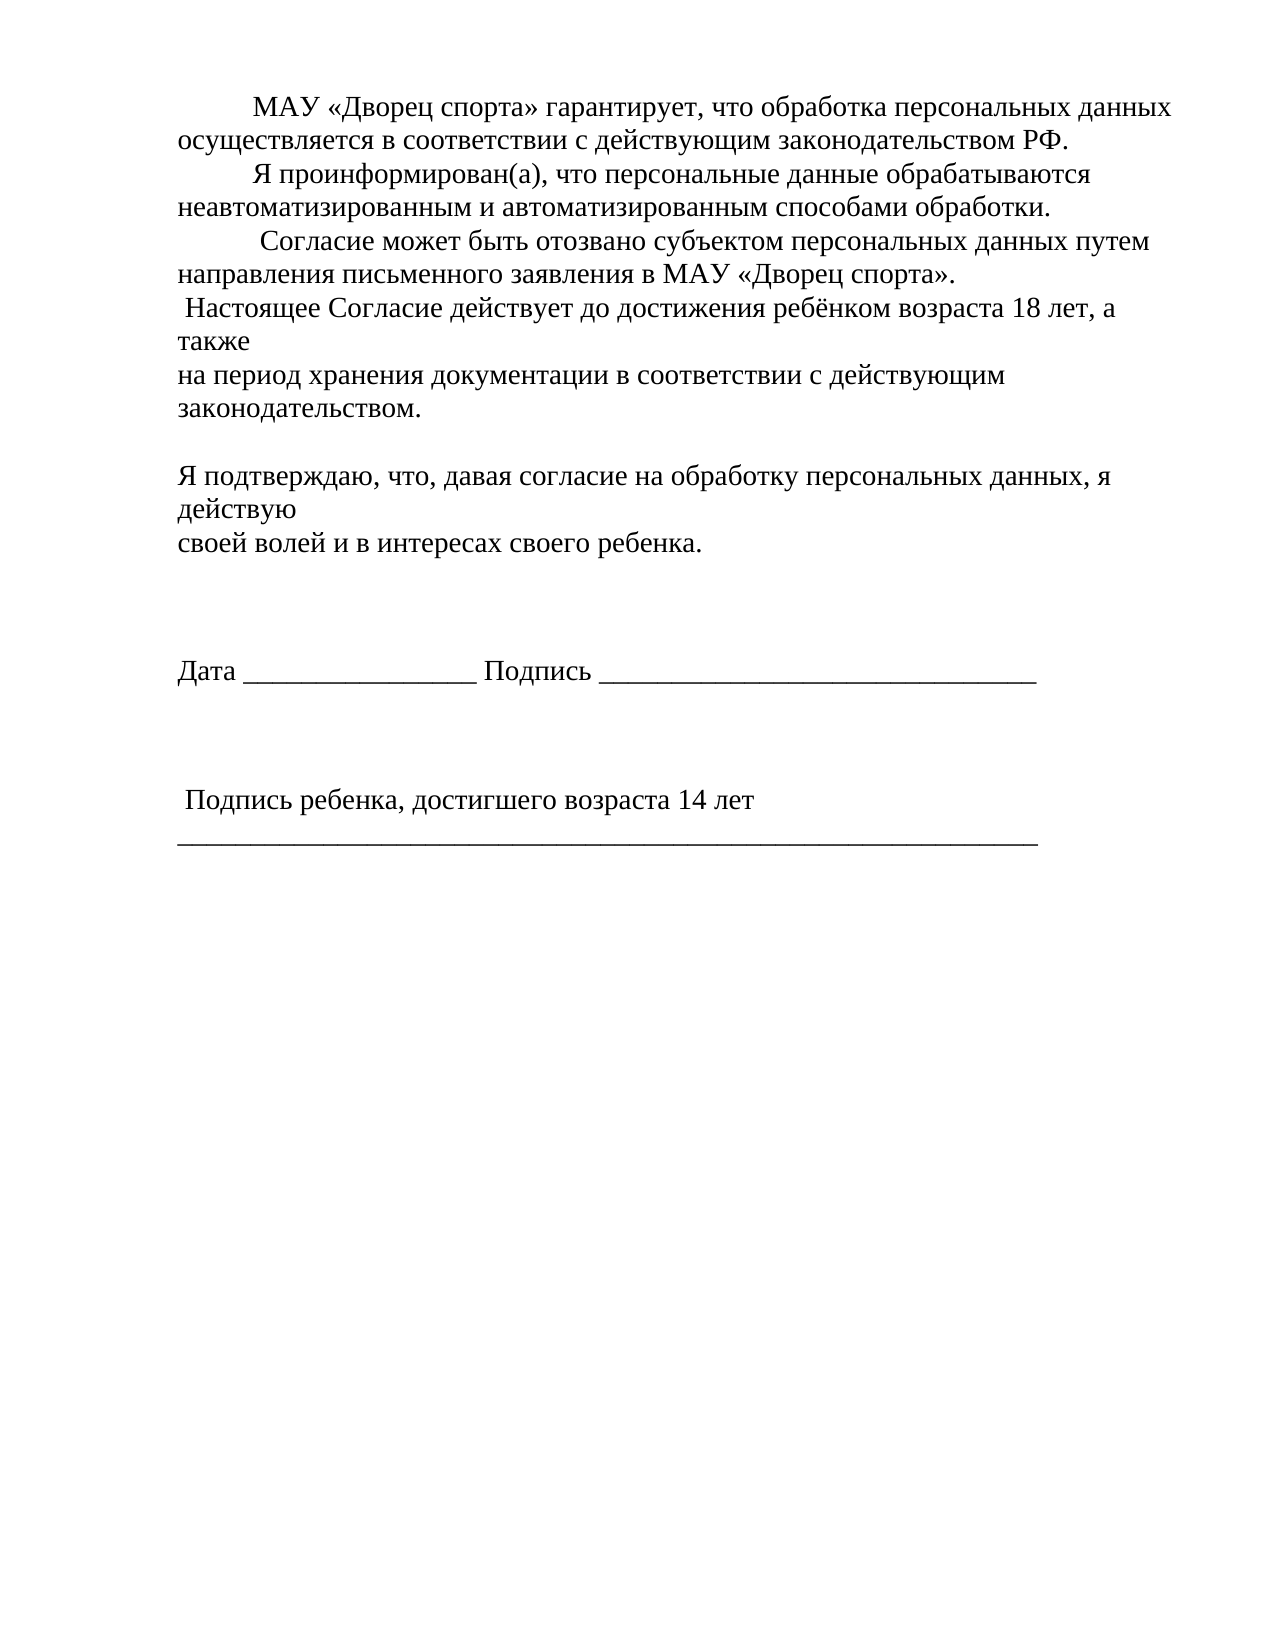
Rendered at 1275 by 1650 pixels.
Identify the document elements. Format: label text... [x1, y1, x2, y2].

text Подпись ребенка, достигшего возраста 14 лет ___________________________________________________________ [177, 782, 1186, 849]
text направления письменного заявления в МАУ «Дворец спорта». [177, 256, 1186, 290]
text неавтоматизированным и автоматизированным способами обработки. [177, 189, 1186, 223]
text МАУ «Дворец спорта» гарантирует, что обработка персональных данных осуществляется в соответствии с действующим законодательством РФ. [177, 89, 1186, 156]
text на период хранения документации в соответствии с действующим законодательством. [177, 357, 1186, 424]
text Настоящее Согласие действует до достижения ребёнком возраста 18 лет, а также [177, 290, 1186, 357]
text Дата ________________ Подпись ______________________________ [177, 653, 1186, 687]
text своей волей и в интересах своего ребенка. [177, 525, 1186, 558]
text Согласие может быть отозвано субъектом персональных данных путем [177, 223, 1186, 256]
text Я подтверждаю, что, давая согласие на обработку персональных данных, я действую [177, 458, 1186, 525]
text Я проинформирован(а), что персональные данные обрабатываются [177, 156, 1186, 189]
